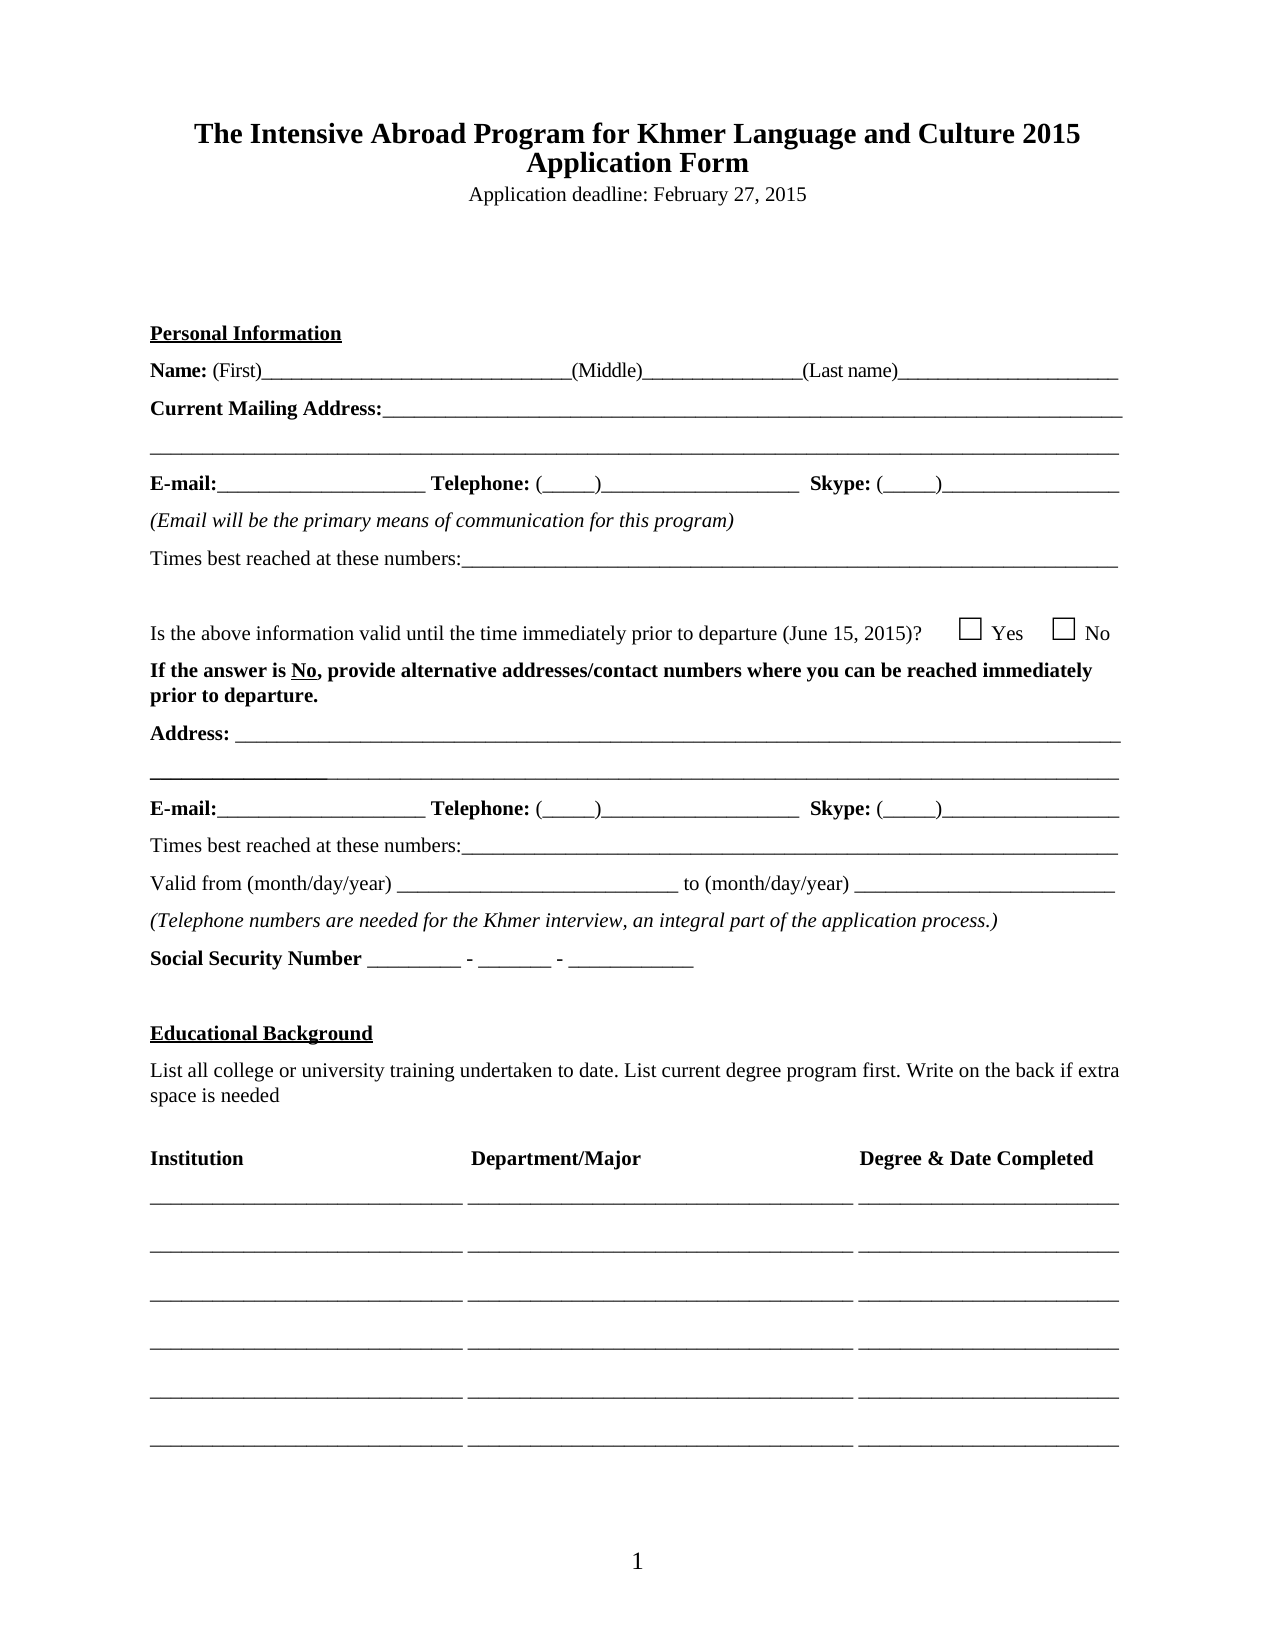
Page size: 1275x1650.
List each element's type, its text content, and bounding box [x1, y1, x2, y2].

text ______________________________ _____________________________________ _________________________ [150, 1279, 1125, 1304]
text ______________________________ _____________________________________ _________________________ [150, 1328, 1125, 1352]
text If the answer is No, provide alternative addresses/contact numbers where you can be reached immediately prior to departure. [150, 657, 1125, 707]
subtitle Application Form Application deadline: February 27, 2015 [150, 149, 1125, 207]
text The Intensive Abroad Program for Khmer Language and Culture 2015 [150, 120, 1125, 149]
text Is the above information valid until the time immediately prior to departure (June 15, 2015)? □ Yes □ No [150, 620, 1125, 645]
text E-mail:____________________ Telephone: (_____)___________________ Skype: (_____)_________________ [150, 795, 1125, 820]
text Times best reached at these numbers:_______________________________________________________________ [150, 832, 1125, 857]
text Valid from (month/day/year) ___________________________ to (month/day/year) _________________________ [150, 870, 1125, 895]
text (Telephone numbers are needed for the Khmer interview, an integral part of the application process.) [150, 907, 1125, 932]
text Institution Department/Major Degree & Date Completed [150, 1145, 1125, 1170]
text ______________________________ _____________________________________ _________________________ [150, 1377, 1125, 1401]
text ______________________________ _____________________________________ _________________________ [150, 1231, 1125, 1255]
text _____________________________________________________________________________________________ [150, 432, 1125, 457]
text Personal Information [150, 320, 1125, 345]
text Name: (First)_______________________________(Middle)________________(Last name)______________________ [150, 357, 1125, 382]
text Educational Background [150, 1020, 1125, 1045]
text Address: _____________________________________________________________________________________ [150, 720, 1125, 745]
text ______________________________ _____________________________________ _________________________ [150, 1425, 1125, 1449]
text Social Security Number _________ - _______ - ____________ [150, 945, 1125, 970]
text (Email will be the primary means of communication for this program) [150, 507, 1125, 532]
text List all college or university training undertaken to date. List current degree program first. Write on the back if extra space is needed [150, 1057, 1125, 1107]
text Times best reached at these numbers:_______________________________________________________________ [150, 545, 1125, 570]
text E-mail:____________________ Telephone: (_____)___________________ Skype: (_____)_________________ [150, 470, 1125, 495]
text _____________________________________________________________________________________________ [150, 757, 1125, 782]
text Current Mailing Address:_______________________________________________________________________ [150, 395, 1125, 420]
text ______________________________ _____________________________________ _________________________ [150, 1182, 1125, 1207]
